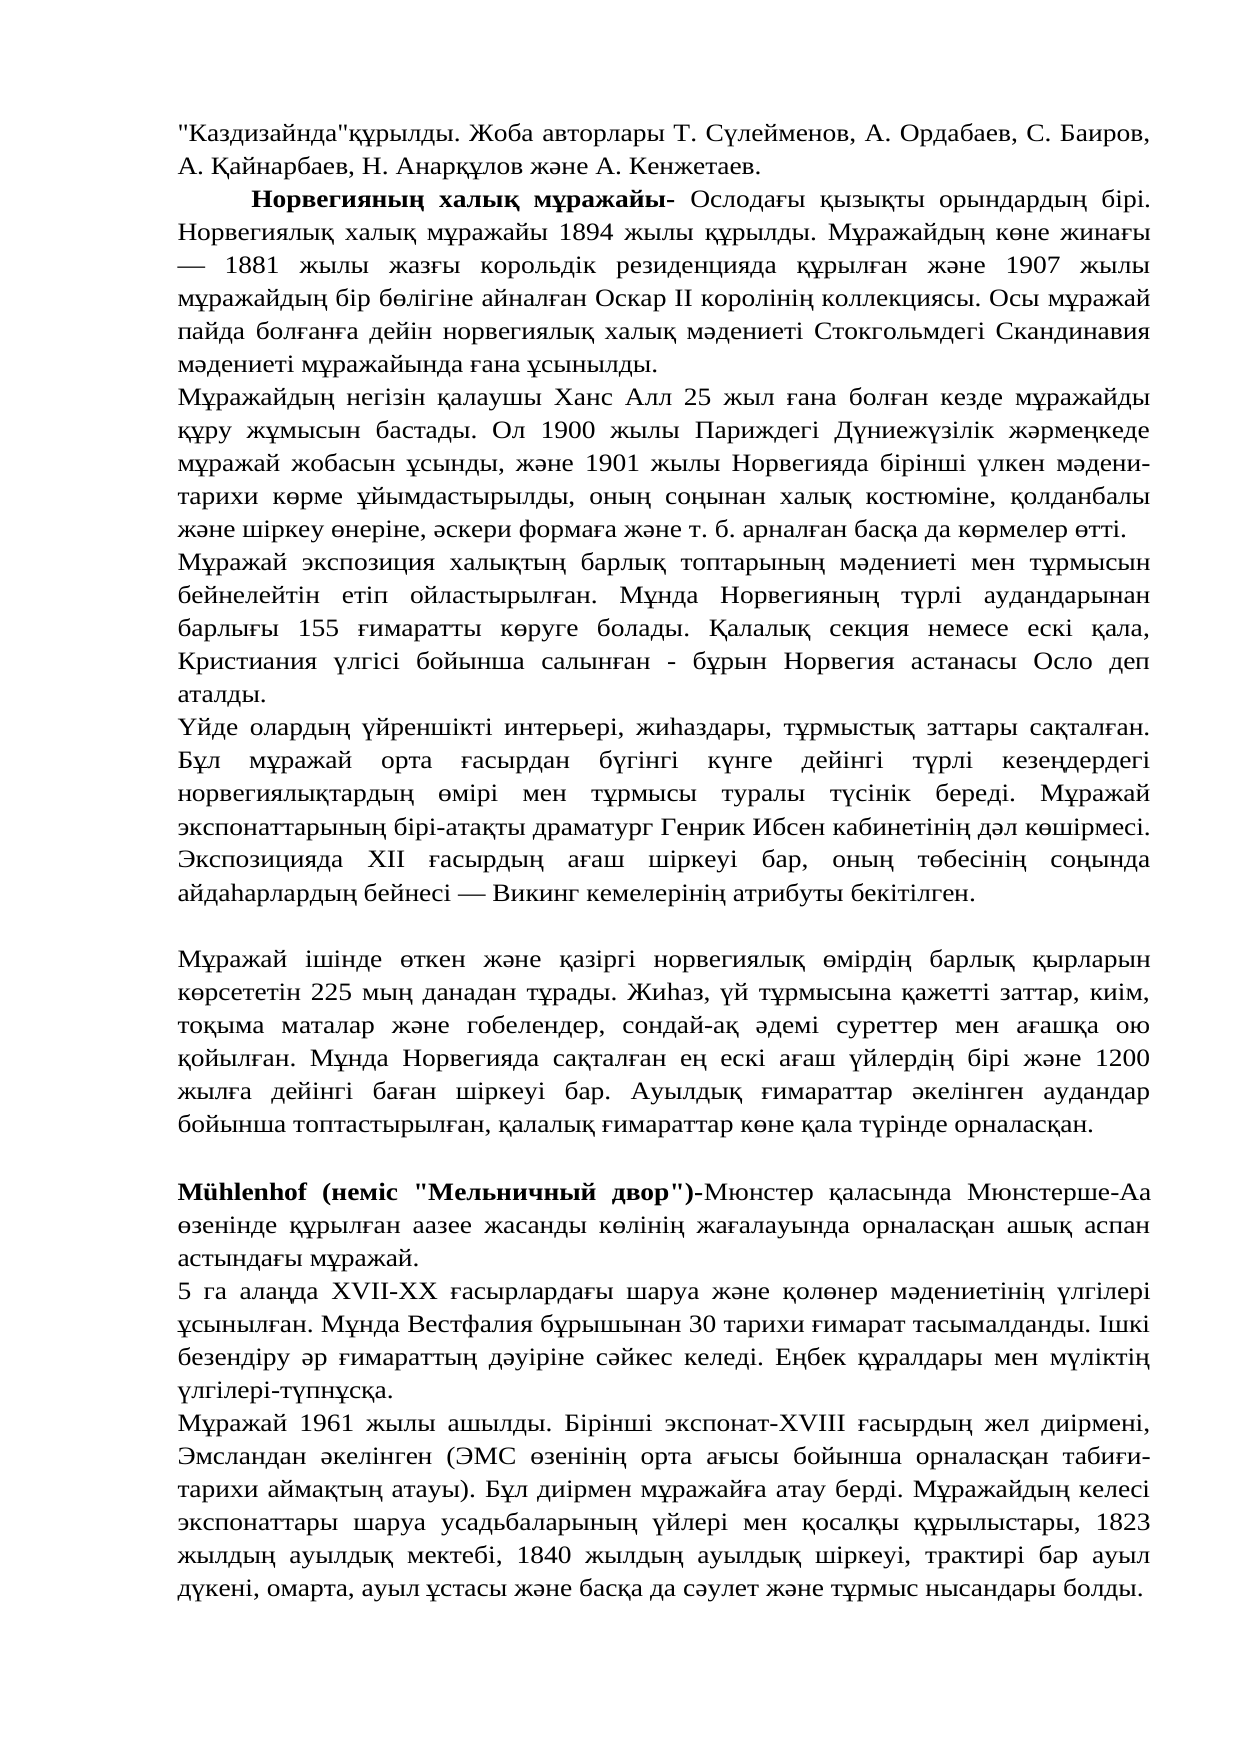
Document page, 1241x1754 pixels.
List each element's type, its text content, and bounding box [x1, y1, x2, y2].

text Mühlenhof (неміс "Мельничный двор")-Мюнстер қаласында Мюнстерше-Аа өзенінде құрылған аазее жасанды көлінің жағалауында орналасқан ашық аспан астындағы мұражай. [177, 1177, 1152, 1272]
text Мұражай 1961 жылы ашылды. Бірінші экспонат-XVIII ғасырдың жел диірмені, Эмсландан әкелінген (ЭМС өзенінің орта ағысы бойынша орналасқан табиғи-тарихи аймақтың атауы). Бұл диірмен мұражайға атау берді. Мұражайдың келесі экспонаттары шаруа усадьбаларының үйлері мен қосалқы құрылыстары, 1823 жылдың ауылдық мектебі, 1840 жылдың ауылдық шіркеуі, трактирі бар ауыл дүкені, омарта, ауыл ұстасы және басқа да сәулет және тұрмыс нысандары болды. [177, 1408, 1152, 1602]
text Норвегияның халық мұражайы- Ослодағы қызықты орындардың бірі. Норвегиялық халық мұражайы 1894 жылы құрылды. Мұражайдың көне жинағы — 1881 жылы жазғы корольдік резиденцияда құрылған және 1907 жылы мұражайдың бір бөлігіне айналған Оскар II королінің коллекциясы. Осы мұражай пайда болғанға дейін норвегиялық халық мәдениеті Стокгольмдегі Скандинавия мәдениеті мұражайында ғана ұсынылды. [177, 184, 1152, 378]
text Мұражайдың негізін қалаушы Ханс Алл 25 жыл ғана болған кезде мұражайды құру жұмысын бастады. Ол 1900 жылы Париждегі Дүниежүзілік жәрмеңкеде мұражай жобасын ұсынды, және 1901 жылы Норвегияда бірінші үлкен мәдени-тарихи көрме ұйымдастырылды, оның соңынан халық костюміне, қолданбалы және шіркеу өнеріне, әскери формаға және т. б. арналған басқа да көрмелер өтті. [177, 382, 1152, 543]
text 5 га алаңда XVII-XX ғасырлардағы шаруа және қолөнер мәдениетінің үлгілері ұсынылған. Мұнда Вестфалия бұрышынан 30 тарихи ғимарат тасымалданды. Ішкі безендіру әр ғимараттың дәуіріне сәйкес келеді. Еңбек құралдары мен мүліктің үлгілері-түпнұсқа. [177, 1276, 1152, 1404]
text Мұражай экспозиция халықтың барлық топтарының мәдениеті мен тұрмысын бейнелейтін етіп ойластырылған. Мұнда Норвегияның түрлі аудандарынан барлығы 155 ғимаратты көруге болады. Қалалық секция немесе ескі қала, Кристиания үлгісі бойынша салынған - бұрын Норвегия астанасы Осло деп аталды. [177, 547, 1152, 708]
text Мұражай ішінде өткен және қазіргі норвегиялық өмірдің барлық қырларын көрсететін 225 мың данадан тұрады. Жиһаз, үй тұрмысына қажетті заттар, киім, тоқыма маталар және гобелендер, сондай-ақ әдемі суреттер мен ағашқа ою қойылған. Мұнда Норвегияда сақталған ең ескі ағаш үйлердің бірі және 1200 жылға дейінгі баған шіркеуі бар. Ауылдық ғимараттар әкелінген аудандар бойынша топтастырылған, қалалық ғимараттар көне қала түрінде орналасқан. [177, 944, 1152, 1137]
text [177, 118, 1152, 180]
text Үйде олардың үйреншікті интерьері, жиһаздары, тұрмыстық заттары сақталған. Бұл мұражай орта ғасырдан бүгінгі күнге дейінгі түрлі кезеңдердегі норвегиялықтардың өмірі мен тұрмысы туралы түсінік береді. Мұражай экспонаттарының бірі-атақты драматург Генрик Ибсен кабинетінің дәл көшірмесі. Экспозицияда XII ғасырдың ағаш шіркеуі бар, оның төбесінің соңында айдаһарлардың бейнесі — Викинг кемелерінің атрибуты бекітілген. [177, 712, 1152, 906]
